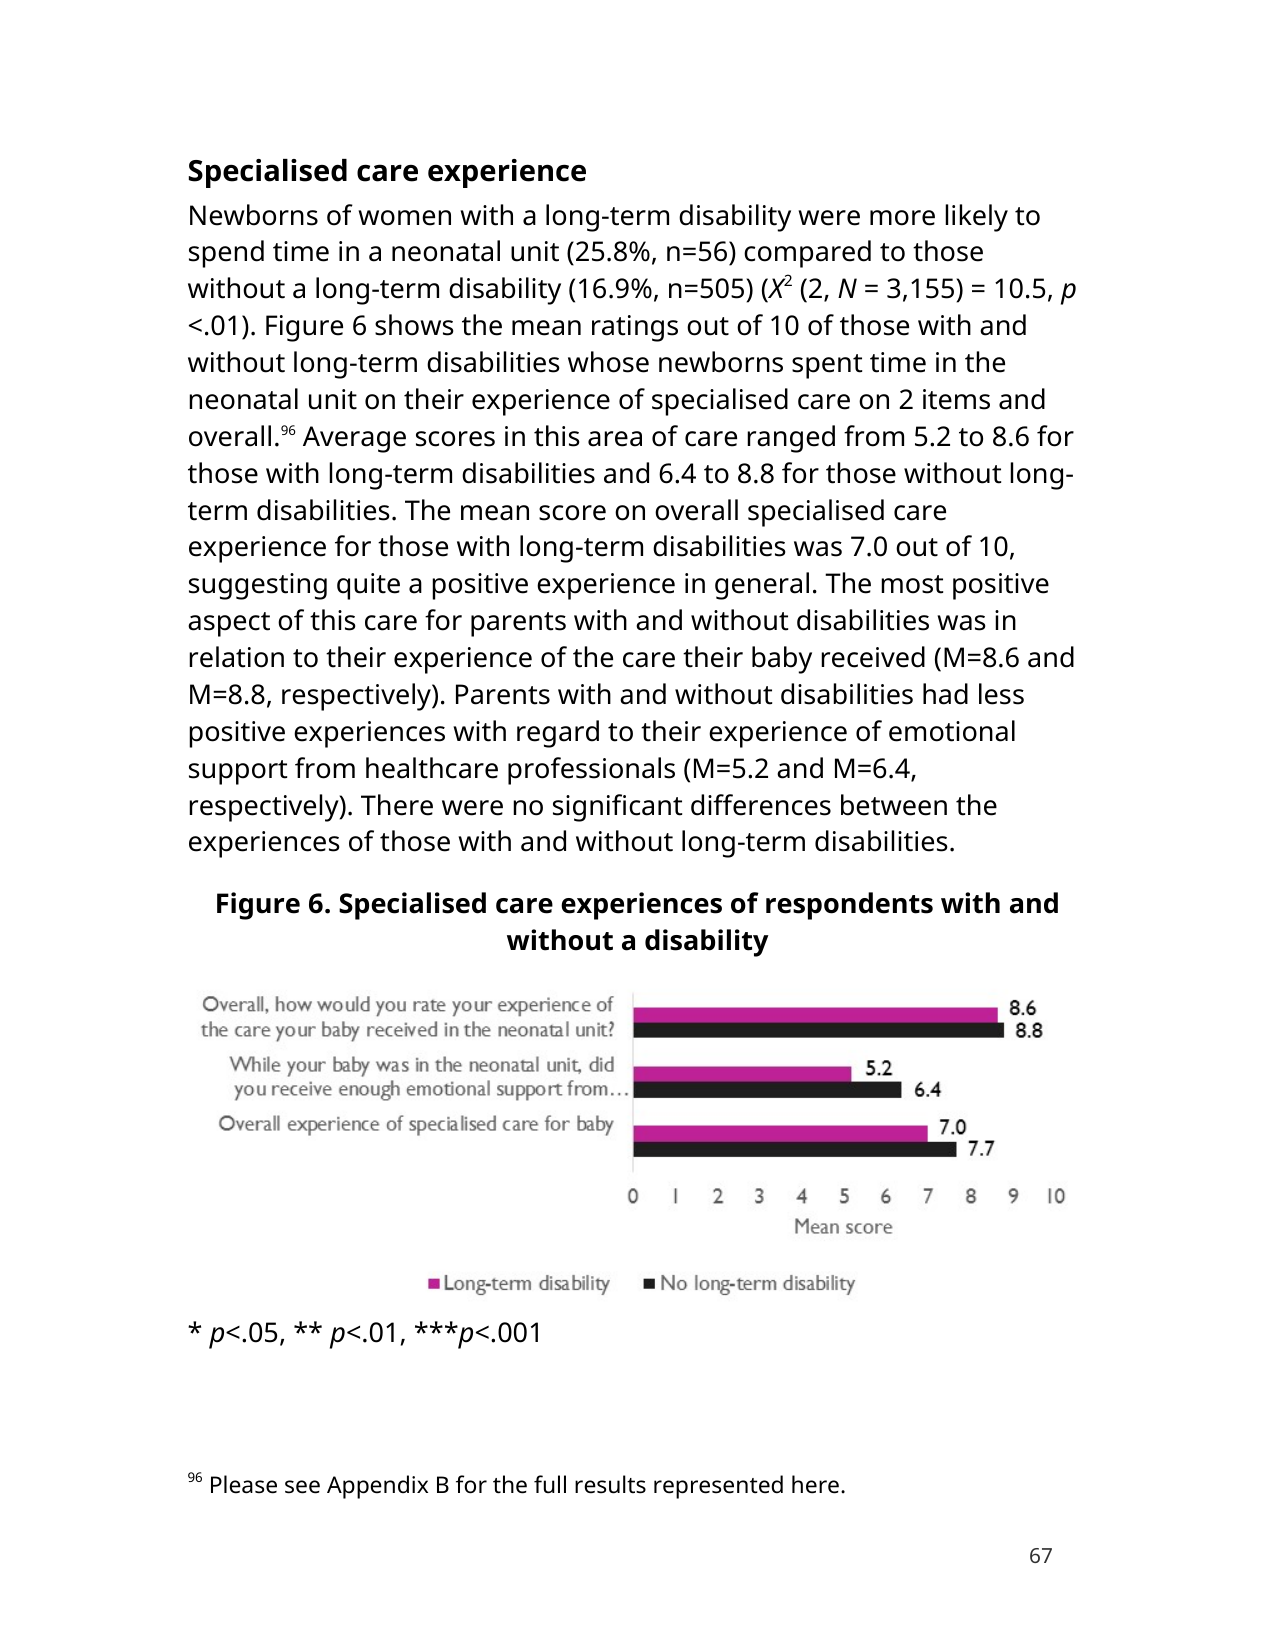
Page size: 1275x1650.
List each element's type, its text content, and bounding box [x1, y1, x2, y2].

text Newborns of women with a long-term disability were more likely to spend time in a neonatal unit (25.8%, n=56) compared to those without a long-term disability (16.9%, n=505) (X2 (2, N = 3,155) = 10.5, p <.01). Figure 6 shows the mean ratings out of 10 of those with and without long-term disabilities whose newborns spent time in the neonatal unit on their experience of specialised care on 2 items and overall. Average scores in this area of care ranged from 5.2 to 8.6 for those with long-term disabilities and 6.4 to 8.8 for those without long-term disabilities. The mean score on overall specialised care experience for those with long-term disabilities was 7.0 out of 10, suggesting quite a positive experience in general. The most positive aspect of this care for parents with and without disabilities was in relation to their experience of the care their baby received (M=8.6 and M=8.8, respectively). Parents with and without disabilities had less positive experiences with regard to their experience of emotional support from healthcare professionals (M=5.2 and M=6.4, respectively). There were no significant differences between the experiences of those with and without long-term disabilities. [187, 196, 1087, 860]
text * p<.05, ** p<.01, ***p<.001 [187, 1314, 1087, 1350]
picture [187, 971, 1088, 1314]
subtitle Specialised care experience [187, 150, 1087, 190]
